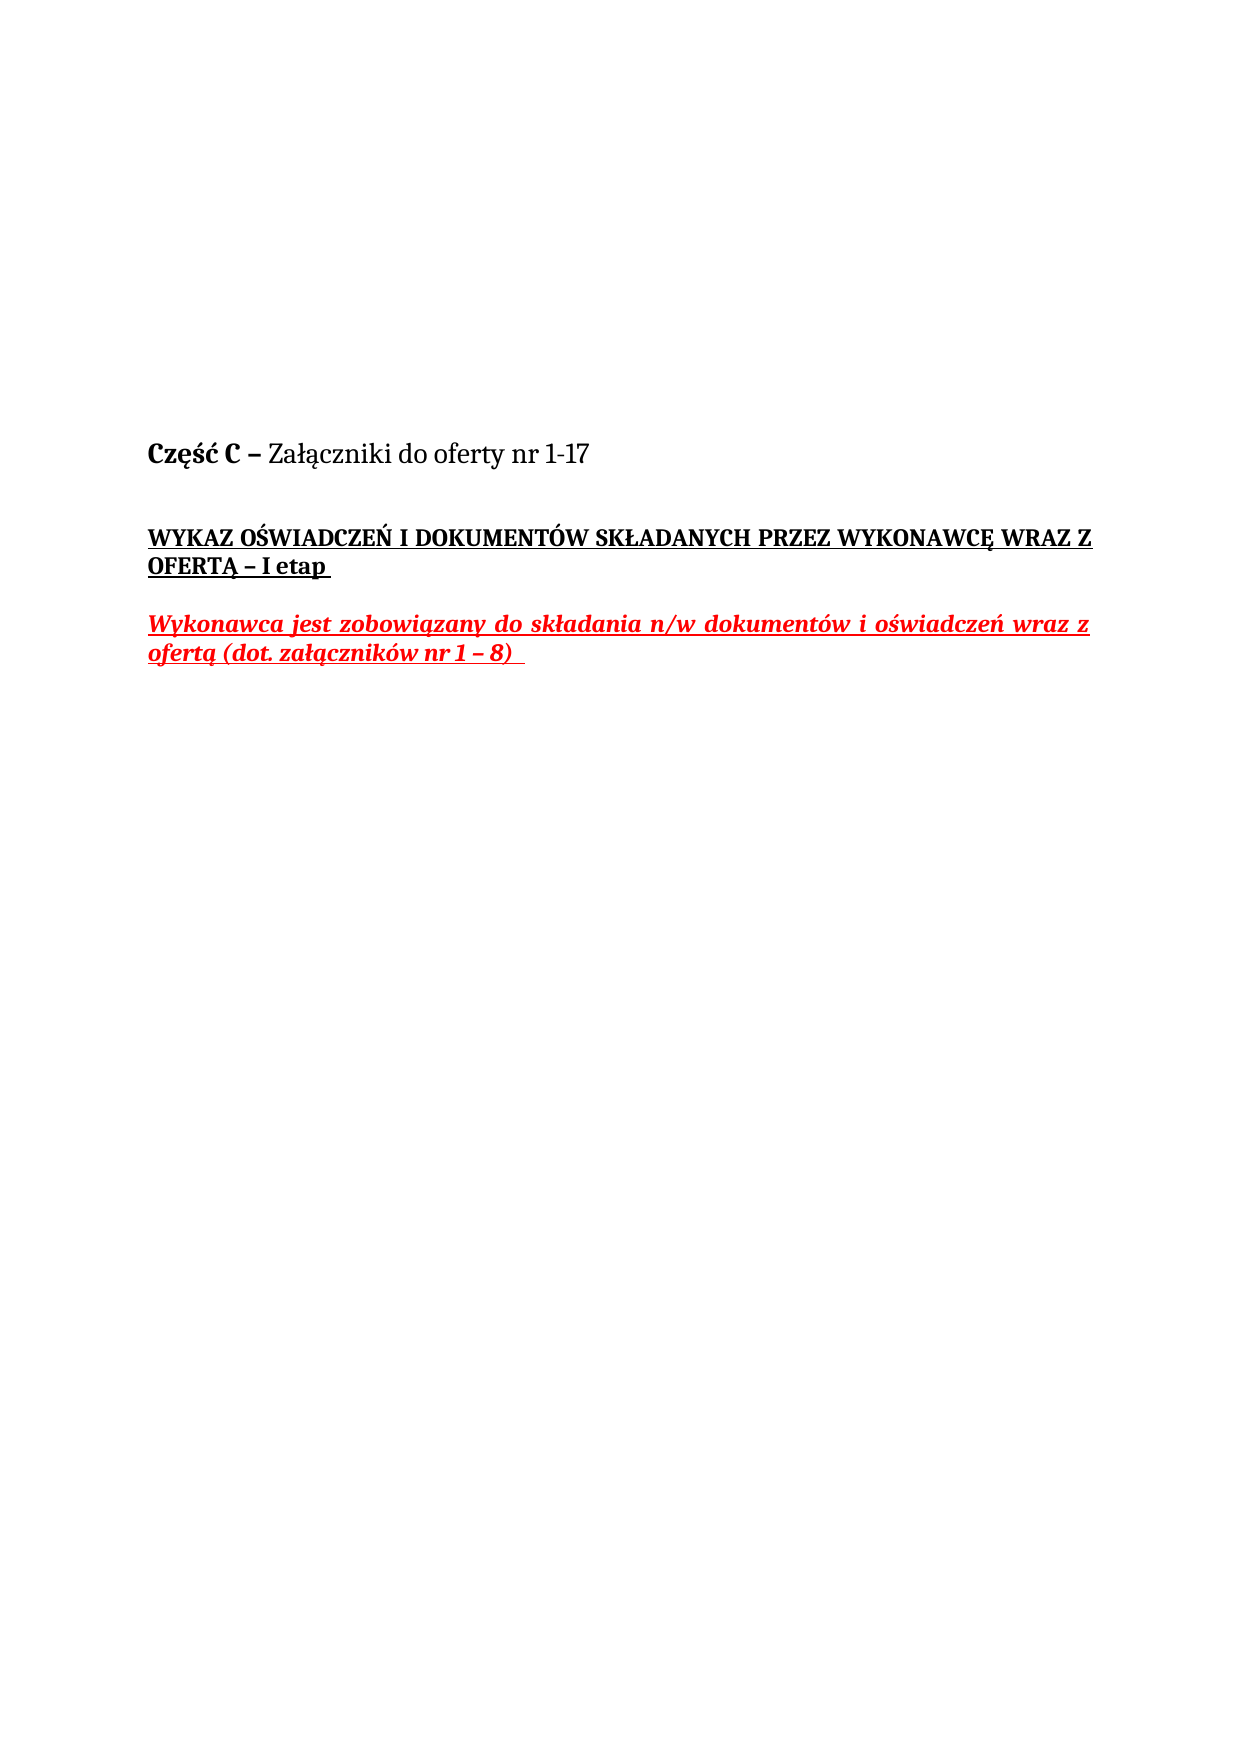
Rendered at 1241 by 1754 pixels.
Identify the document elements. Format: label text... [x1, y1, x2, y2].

text WYKAZ OŚWIADCZEŃ I DOKUMENTÓW SKŁADANYCH PRZEZ WYKONAWCĘ WRAZ Z OFERTĄ – I etap [148, 549, 1092, 581]
text WYKAZ OŚWIADCZEŃ I DOKUMENTÓW SKŁADANYCH PRZEZ WYKONAWCĘ WRAZ Z OFERTĄ – I etap [148, 523, 1092, 548]
text Wykonawca jest zobowiązany do składania n/w dokumentów i oświadczeń wraz z ofertą (dot. załączników nr 1 – 8) [148, 610, 1092, 667]
text Część C – Załączniki do oferty nr 1-17 [148, 437, 1092, 471]
